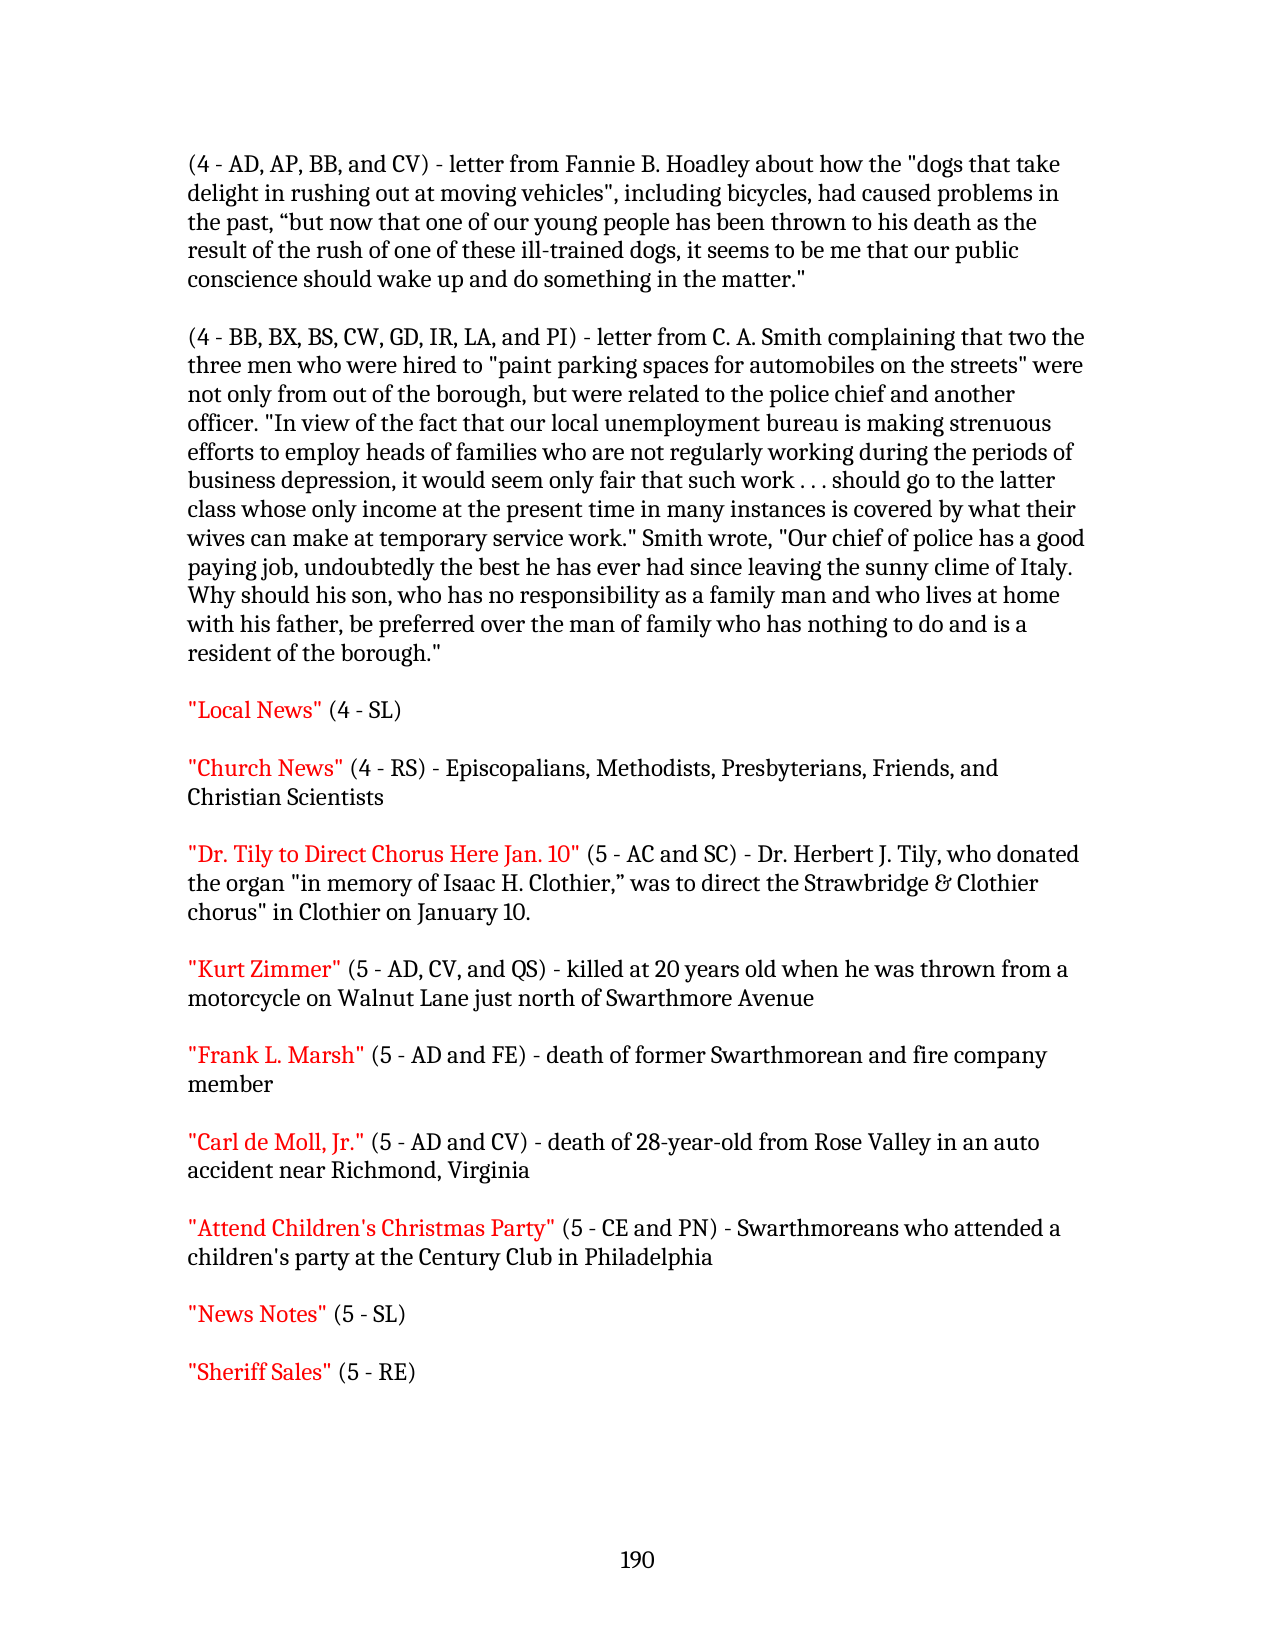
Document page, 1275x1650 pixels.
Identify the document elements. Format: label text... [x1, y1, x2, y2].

text "Sheriff Sales" (5 - RE) [187, 1357, 1087, 1386]
text "Carl de Moll, Jr." (5 - AD and CV) - death of 28-year-old from Rose Valley in an auto accident near Richmond, Virginia [187, 1127, 1087, 1185]
text (4 - AD, AP, BB, and CV) - letter from Fannie B. Hoadley about how the "dogs that take delight in rushing out at moving vehicles", including bicycles, had caused problems in the past, “but now that one of our young people has been thrown to his death as the result of the rush of one of these ill-trained dogs, it seems to be me that our public conscience should wake up and do something in the matter." [187, 150, 1087, 294]
text "Attend Children's Christmas Party" (5 - CE and PN) - Swarthmoreans who attended a children's party at the Century Club in Philadelphia [187, 1214, 1087, 1271]
text "Kurt Zimmer" (5 - AD, CV, and QS) - killed at 20 years old when he was thrown from a motorcycle on Walnut Lane just north of Swarthmore Avenue [187, 955, 1087, 1012]
text "Dr. Tily to Direct Chorus Here Jan. 10" (5 - AC and SC) - Dr. Herbert J. Tily, who donated the organ "in memory of Isaac H. Clothier,” was to direct the Strawbridge & Clothier chorus" in Clothier on January 10. [187, 840, 1087, 926]
text "News Notes" (5 - SL) [187, 1300, 1087, 1329]
text "Local News" (4 - SL) [187, 696, 1087, 725]
text "Frank L. Marsh" (5 - AD and FE) - death of former Swarthmorean and fire company member [187, 1041, 1087, 1099]
text "Church News" (4 - RS) - Episcopalians, Methodists, Presbyterians, Friends, and Christian Scientists [187, 754, 1087, 811]
text (4 - BB, BX, BS, CW, GD, IR, LA, and PI) - letter from C. A. Smith complaining that two the three men who were hired to "paint parking spaces for automobiles on the streets" were not only from out of the borough, but were related to the police chief and another officer. "In view of the fact that our local unemployment bureau is making strenuous efforts to employ heads of families who are not regularly working during the periods of business depression, it would seem only fair that such work . . . should go to the latter class whose only income at the present time in many instances is covered by what their wives can make at temporary service work." Smith wrote, "Our chief of police has a good paying job, undoubtedly the best he has ever had since leaving the sunny clime of Italy. Why should his son, who has no responsibility as a family man and who lives at home with his father, be preferred over the man of family who has nothing to do and is a resident of the borough." [187, 322, 1087, 667]
